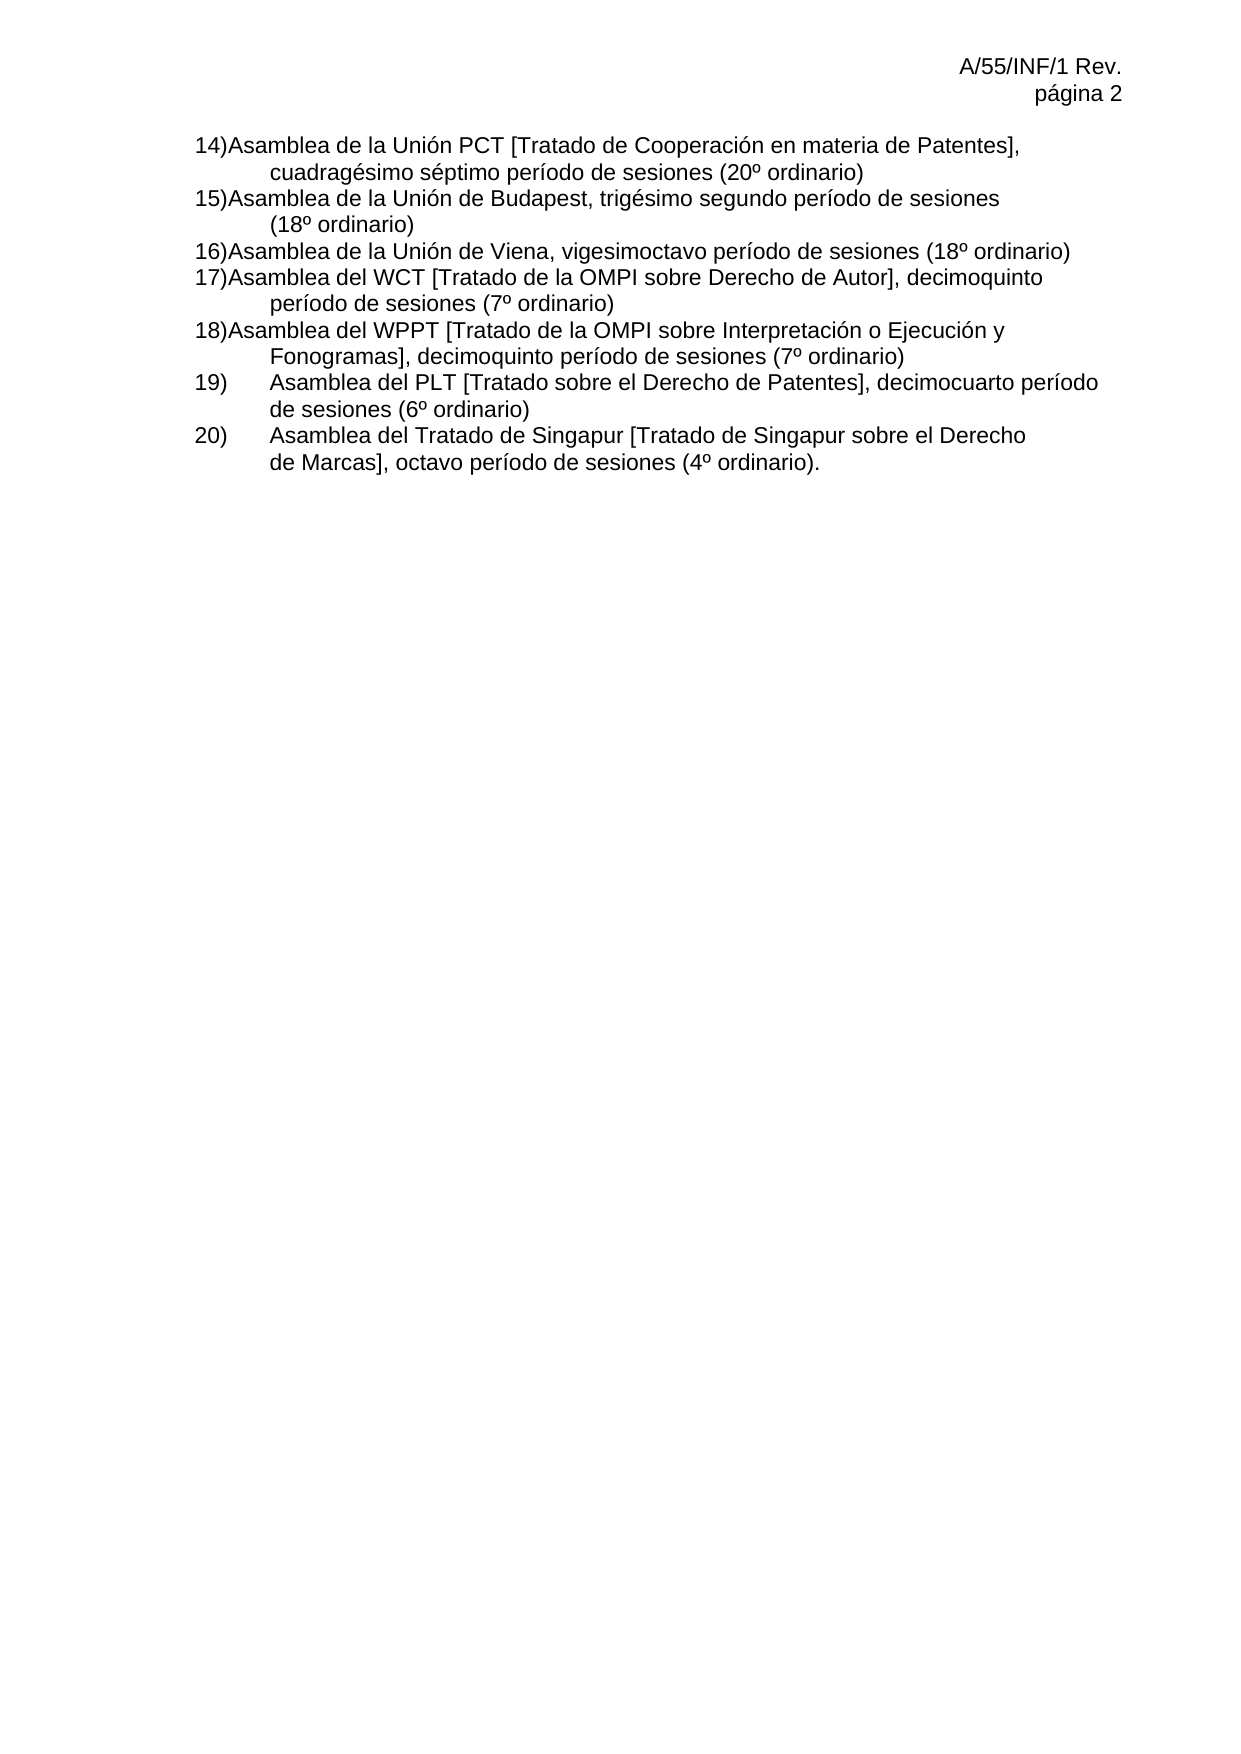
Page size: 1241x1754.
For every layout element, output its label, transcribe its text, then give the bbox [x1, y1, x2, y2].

list Asamblea de la Unión PCT [Tratado de Cooperación en materia de Patentes], cuadragésimo séptimo período de sesiones (20º ordinario) [194, 132, 1122, 185]
list Asamblea del WPPT [Tratado de la OMPI sobre Interpretación o Ejecución y Fonogramas], decimoquinto período de sesiones (7º ordinario) [194, 317, 1122, 369]
list Asamblea de la Unión de Viena, vigesimoctavo período de sesiones (18º ordinario) [194, 238, 1122, 264]
list Asamblea de la Unión de Budapest, trigésimo segundo período de sesiones (18º ordinario) [194, 185, 1122, 238]
list Asamblea del Tratado de Singapur [Tratado de Singapur sobre el Derecho de Marcas], octavo período de sesiones (4º ordinario). [194, 422, 1029, 475]
list Asamblea del WCT [Tratado de la OMPI sobre Derecho de Autor], decimoquinto período de sesiones (7º ordinario) [194, 264, 1122, 317]
list Asamblea del PLT [Tratado sobre el Derecho de Patentes], decimocuarto período de sesiones (6º ordinario) [194, 369, 1112, 422]
